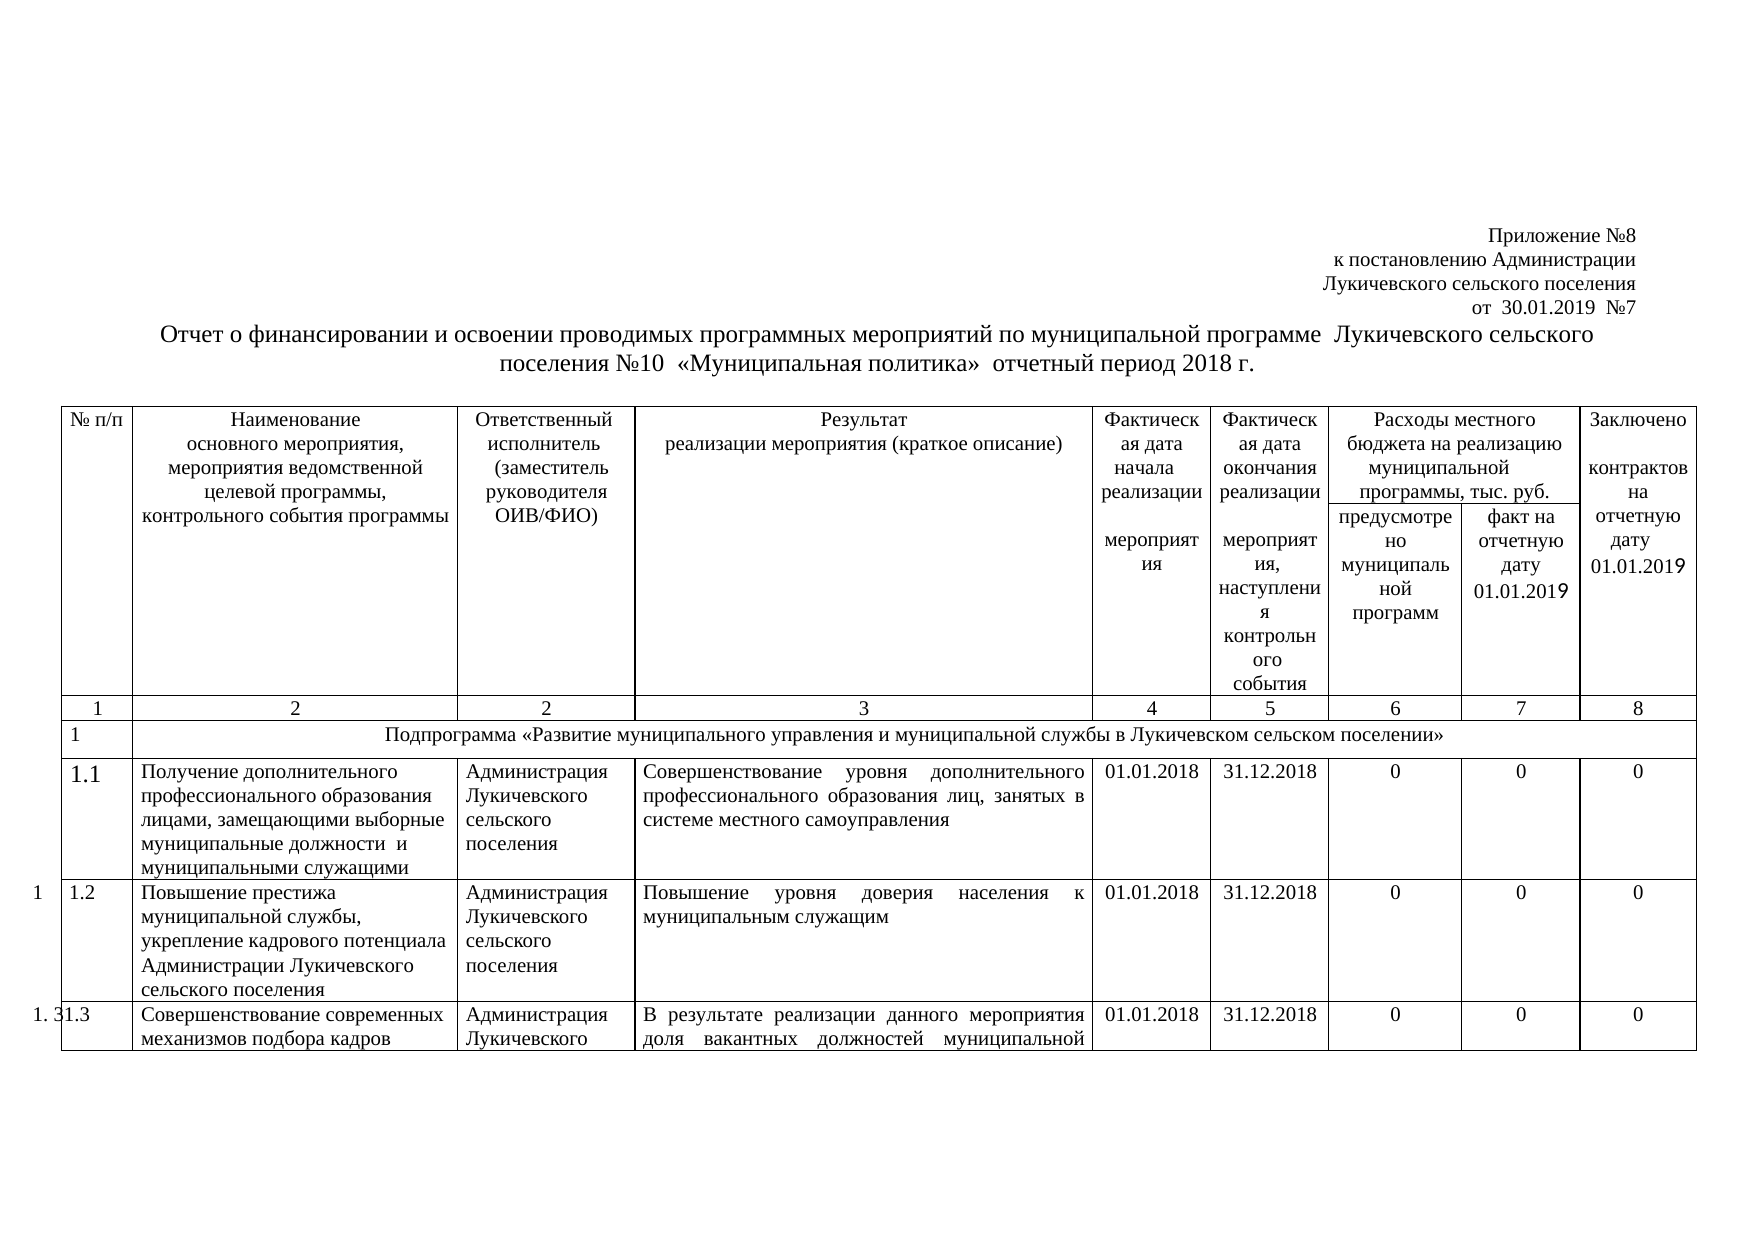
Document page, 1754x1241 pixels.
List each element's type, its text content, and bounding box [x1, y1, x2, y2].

table_header Ответственный исполнитель (заместитель руководителя ОИВ/ФИО) [458, 407, 634, 695]
text к постановлению Администрации [118, 247, 1636, 271]
table_cell 0 [1581, 880, 1696, 1001]
table_cell Администрация Лукичевского сельского поселения [458, 880, 634, 1001]
table_cell 5 [1211, 696, 1328, 720]
table_cell 1.1 [62, 759, 132, 879]
text Отчет о финансировании и освоении проводимых программных мероприятий по муниципальной программе Лукичевского сельского поселения №10 «Муниципальная политика» отчетный период 2018 г. [118, 319, 1636, 377]
table_cell 31.12.2018 [1211, 880, 1328, 1001]
table_cell 0 [1462, 759, 1579, 879]
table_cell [636, 1002, 1092, 1050]
table_cell Администрация Лукичевского сельского поселения [458, 759, 634, 879]
table_cell 8 [1581, 696, 1696, 720]
table_cell Получение дополнительного профессионального образования лицами, замещающими выборные муниципальные должности и муниципальными служащими [133, 759, 457, 879]
table_cell Повышение престижа муниципальной службы, укрепление кадрового потенциала Администрации Лукичевского сельского поселения [133, 880, 457, 1001]
table_cell 0 [1581, 759, 1696, 879]
table_cell 0 [1462, 880, 1579, 1001]
table_cell Совершенствование уровня дополнительного профессионального образования лиц, занятых в системе местного самоуправления [636, 759, 1092, 879]
table_cell 1 [62, 696, 132, 720]
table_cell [458, 1002, 634, 1050]
table_header Наименование основного мероприятия, мероприятия ведомственной целевой программы, контрольного события программы [133, 407, 457, 695]
table_header Фактическая дата начала реализации мероприятия [1093, 407, 1210, 695]
table_cell 0 [1329, 880, 1461, 1001]
table_cell 0 [1329, 1002, 1461, 1050]
table_cell 31.12.2018 [1211, 759, 1328, 879]
table_cell 31.12.2018 [1211, 1002, 1328, 1050]
table_header Расходы местного бюджета на реализацию муниципальной программы, тыс. руб. [1329, 407, 1579, 503]
table_cell предусмотрено муниципальной программ [1329, 504, 1461, 695]
table_cell 2 [133, 696, 457, 720]
table_cell 2 [458, 696, 634, 720]
table_cell Повышение уровня доверия населения к муниципальным служащим [636, 880, 1092, 1001]
table_cell 0 [1581, 1002, 1696, 1050]
text Лукичевского сельского поселения [118, 271, 1636, 295]
table_cell 4 [1093, 696, 1210, 720]
table_cell 7 [1462, 696, 1579, 720]
table_cell 1. 31.3 [62, 1002, 132, 1050]
table_cell 6 [1329, 696, 1461, 720]
table_cell 1 1.2 [62, 880, 132, 1001]
table_cell факт на отчетную дату 01.01.2019 [1462, 504, 1579, 695]
table_cell 01.01.2018 [1093, 880, 1210, 1001]
table_cell 0 [1462, 1002, 1579, 1050]
table_header № п/п [62, 407, 132, 695]
text от 30.01.2019 №7 [118, 295, 1636, 319]
table_header Результат реализации мероприятия (краткое описание) [636, 407, 1092, 695]
table_header Фактическая дата окончания реализации мероприятия, наступления контрольного события [1211, 407, 1328, 695]
table_header Заключено контрактов на отчетную дату 01.01.2019 [1581, 407, 1696, 695]
table_cell 1 [62, 721, 132, 758]
text Приложение №8 [118, 223, 1636, 247]
table_cell 0 [1329, 759, 1461, 879]
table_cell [133, 1002, 457, 1050]
table_cell Подпрограмма «Развитие муниципального управления и муниципальной службы в Лукичевском сельском поселении» [133, 721, 1696, 758]
table_cell 01.01.2018 [1093, 1002, 1210, 1050]
table_cell 3 [636, 696, 1092, 720]
table_cell 01.01.2018 [1093, 759, 1210, 879]
